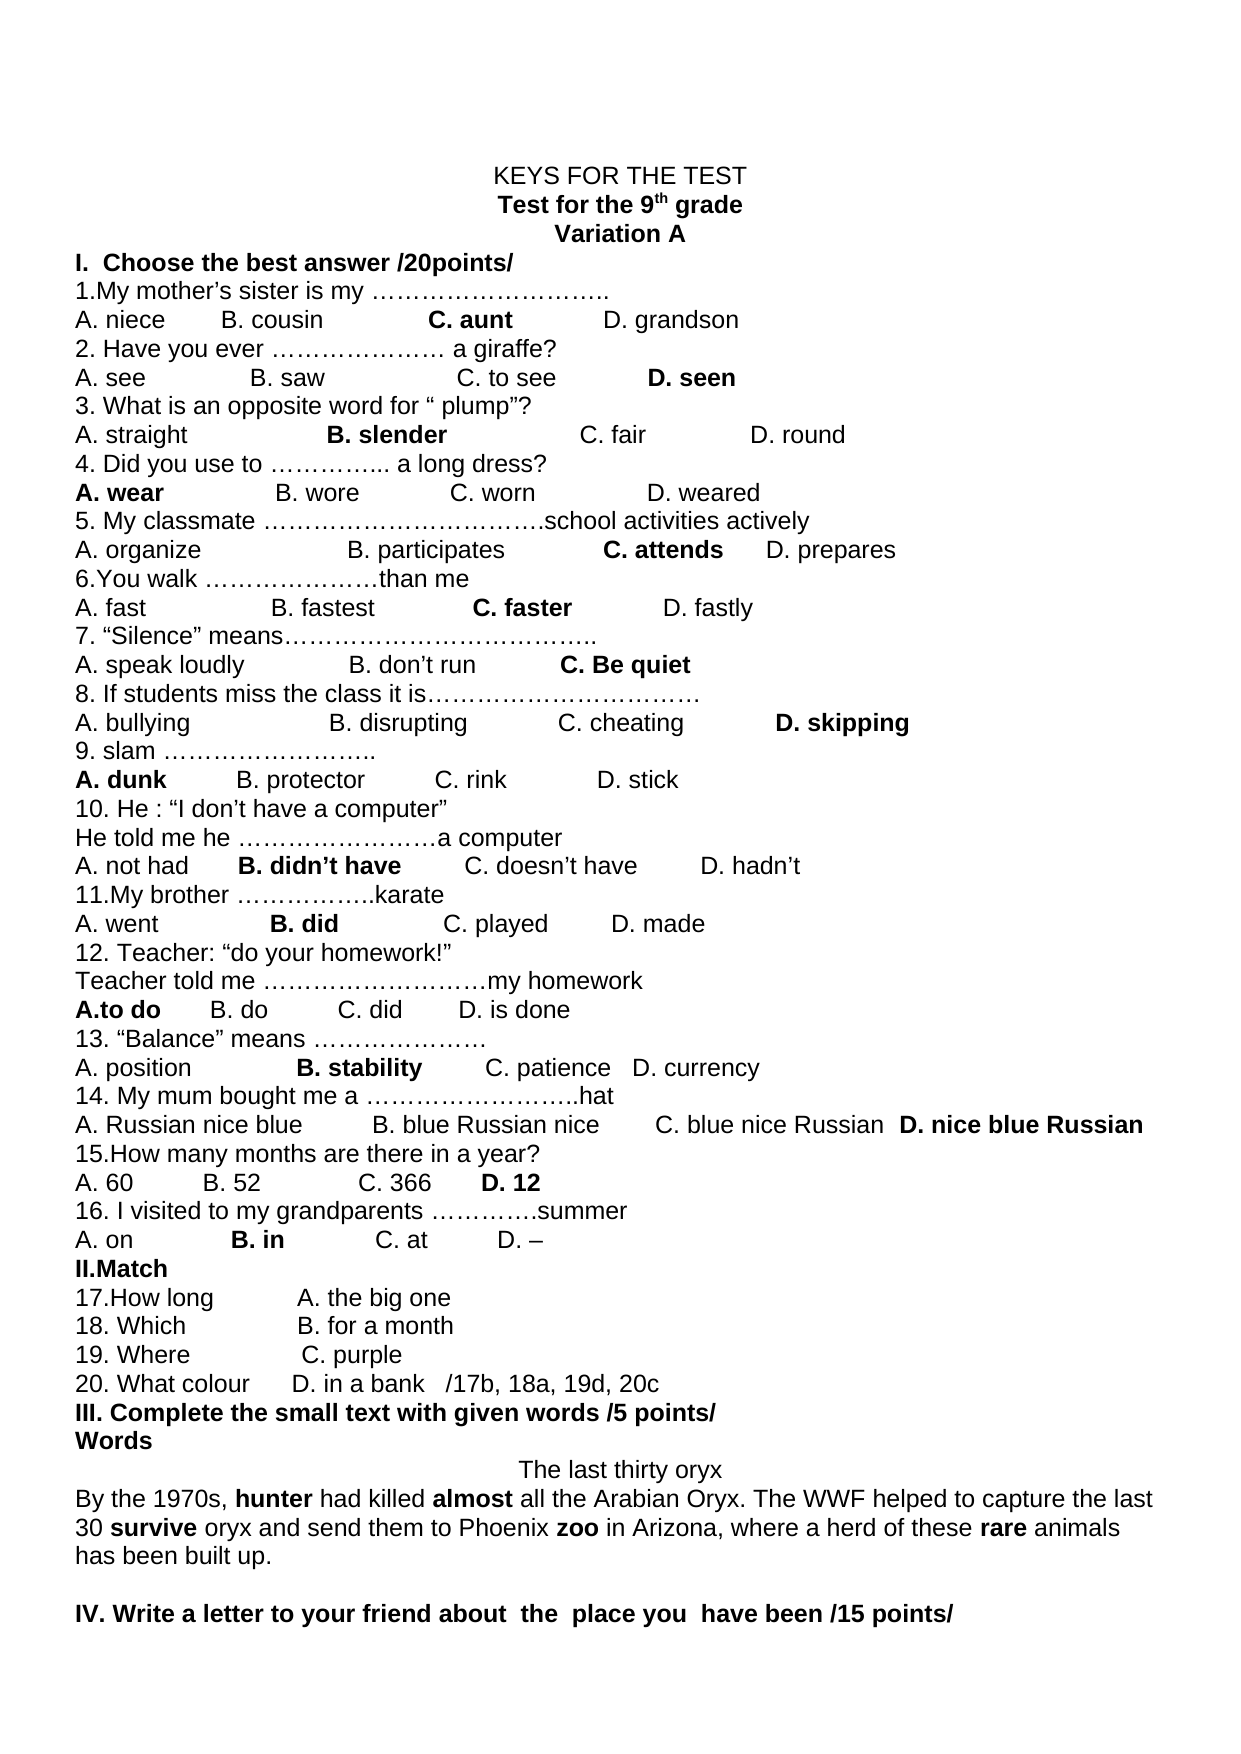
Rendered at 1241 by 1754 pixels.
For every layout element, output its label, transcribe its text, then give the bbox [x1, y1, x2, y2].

text 18. Which B. for a month [75, 1311, 1165, 1340]
text 10. He : “I don’t have a computer” [75, 794, 1165, 822]
text 14. My mum bought me a ……………………..hat [75, 1081, 1165, 1110]
text I. Choose the best answer /20points/ [75, 247, 1165, 276]
text 2. Have you ever ………………… a giraffe? [75, 334, 1165, 362]
text Words [75, 1426, 1165, 1455]
text 13. “Balance” means ………………… [75, 1024, 1165, 1052]
text Teacher told me ………………………my homework [75, 966, 1165, 995]
text KEYS FOR THE TEST [75, 161, 1165, 190]
text 15.How many months are there in a year? [75, 1139, 1165, 1167]
text 5. My classmate …………………………….school activities actively [75, 506, 1165, 535]
text Test for the 9th grade [75, 190, 1165, 219]
text 6.You walk …………………than me [75, 564, 1165, 592]
text 4. Did you use to …………... a long dress? [75, 449, 1165, 477]
text The last thirty oryx [75, 1455, 1165, 1484]
text By the 1970s, hunter had killed almost all the Arabian Oryx. The WWF helped to capture the last 30 survive oryx and send them to Phoenix zoo in Arizona, where a herd of these rare animals has been built up. [75, 1484, 1165, 1570]
text 19. Where C. purple [75, 1340, 1165, 1369]
text 9. slam …………………….. [75, 736, 1165, 765]
text A. dunk B. protector C. rink D. stick [75, 765, 1165, 794]
text A. organize B. participates C. attends D. prepares [75, 535, 1165, 564]
text He told me he ……………………a computer [75, 822, 1165, 851]
text A. position B. stability C. patience D. currency [75, 1052, 1165, 1081]
text 16. I visited to my grandparents ………….summer [75, 1196, 1165, 1225]
text A. 60 B. 52 C. 366 D. 12 [75, 1167, 1165, 1196]
text A. went B. did C. played D. made [75, 909, 1165, 937]
text IV. Write a letter to your friend about the place you have been /15 points/ [75, 1599, 1165, 1627]
text A. see B. saw C. to see D. seen [75, 362, 1165, 391]
text 1.My mother’s sister is my ……………………….. [75, 276, 1165, 305]
text II.Match [75, 1254, 1165, 1282]
text A. fast B. fastest C. faster D. fastly [75, 592, 1165, 621]
text 8. If students miss the class it is…………………………… [75, 679, 1165, 707]
text 7. “Silence” means……………………………….. [75, 621, 1165, 650]
text A. straight B. slender C. fair D. round [75, 420, 1165, 449]
text 17.How long A. the big one [75, 1282, 1165, 1311]
text 12. Teacher: “do your homework!” [75, 937, 1165, 966]
text A. on B. in C. at D. – [75, 1225, 1165, 1254]
text A. wear B. wore C. worn D. weared [75, 477, 1165, 506]
text A.to do B. do C. did D. is done [75, 995, 1165, 1024]
text A. Russian nice blue B. blue Russian nice C. blue nice Russian D. nice blue Russian [75, 1110, 1165, 1139]
text 3. What is an opposite word for “ plump”? [75, 391, 1165, 420]
text A. niece B. cousin C. aunt D. grandson [75, 305, 1165, 334]
text Variation A [75, 219, 1165, 247]
text A. speak loudly B. don’t run C. Be quiet [75, 650, 1165, 679]
text 11.My brother ……………..karate [75, 880, 1165, 909]
text A. bullying B. disrupting C. cheating D. skipping [75, 707, 1165, 736]
text 20. What colour D. in a bank /17b, 18a, 19d, 20c [75, 1369, 1165, 1397]
text A. not had B. didn’t have C. doesn’t have D. hadn’t [75, 851, 1165, 880]
text III. Complete the small text with given words /5 points/ [75, 1397, 1165, 1426]
